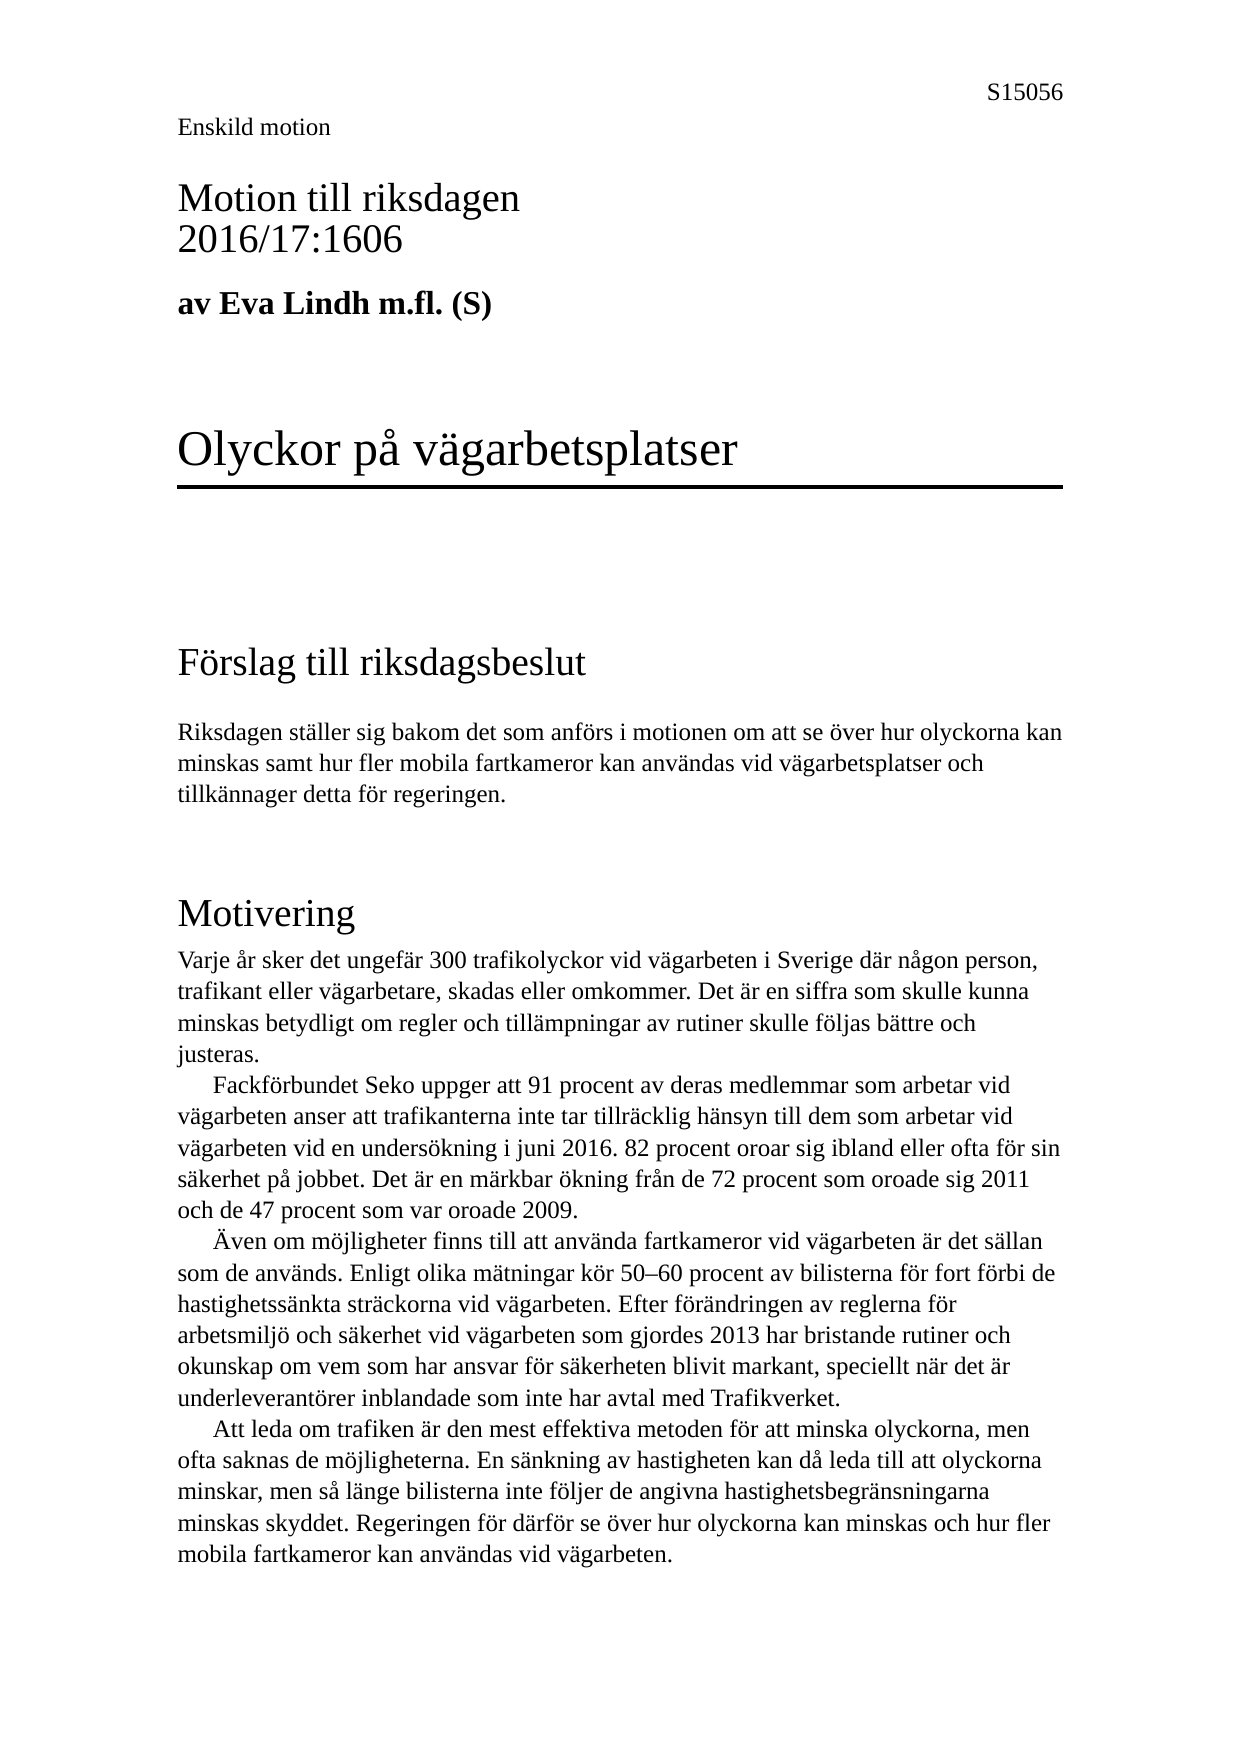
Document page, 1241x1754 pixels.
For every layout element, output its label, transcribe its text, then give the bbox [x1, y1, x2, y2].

text Fackförbundet Seko uppger att 91 procent av deras medlemmar som arbetar vid vägarbeten anser att trafikanterna inte tar tillräcklig hänsyn till dem som arbetar vid vägarbeten vid en undersökning i juni 2016. 82 procent oroar sig ibland eller ofta för sin säkerhet på jobbet. Det är en märkbar ökning från de 72 procent som oroade sig 2011 och de 47 procent som var oroade 2009. [177, 1068, 1063, 1224]
text Att leda om trafiken är den mest effektiva metoden för att minska olyckorna, men ofta saknas de möjligheterna. En sänkning av hastigheten kan då leda till att olyckorna minskar, men så länge bilisterna inte följer de angivna hastighetsbegränsningarna minskas skyddet. Regeringen för därför se över hur olyckorna kan minskas och hur fler mobila fartkameror kan användas vid vägarbeten. [177, 1411, 1063, 1568]
subtitle Motivering [177, 894, 1063, 934]
text Även om möjligheter finns till att använda fartkameror vid vägarbeten är det sällan som de används. Enligt olika mätningar kör 50–60 procent av bilisterna för fort förbi de hastighetssänkta sträckorna vid vägarbeten. Efter förändringen av reglerna för arbetsmiljö och säkerhet vid vägarbeten som gjordes 2013 har bristande rutiner och okunskap om vem som har ansvar för säkerheten blivit markant, speciellt när det är underleverantörer inblandade som inte har avtal med Trafikverket. [177, 1224, 1063, 1411]
text Varje år sker det ungefär 300 trafikolyckor vid vägarbeten i Sverige där någon person, trafikant eller vägarbetare, skadas eller omkommer. Det är en siffra som skulle kunna minskas betydligt om regler och tillämpningar av rutiner skulle följas bättre och justeras. [177, 943, 1063, 1068]
